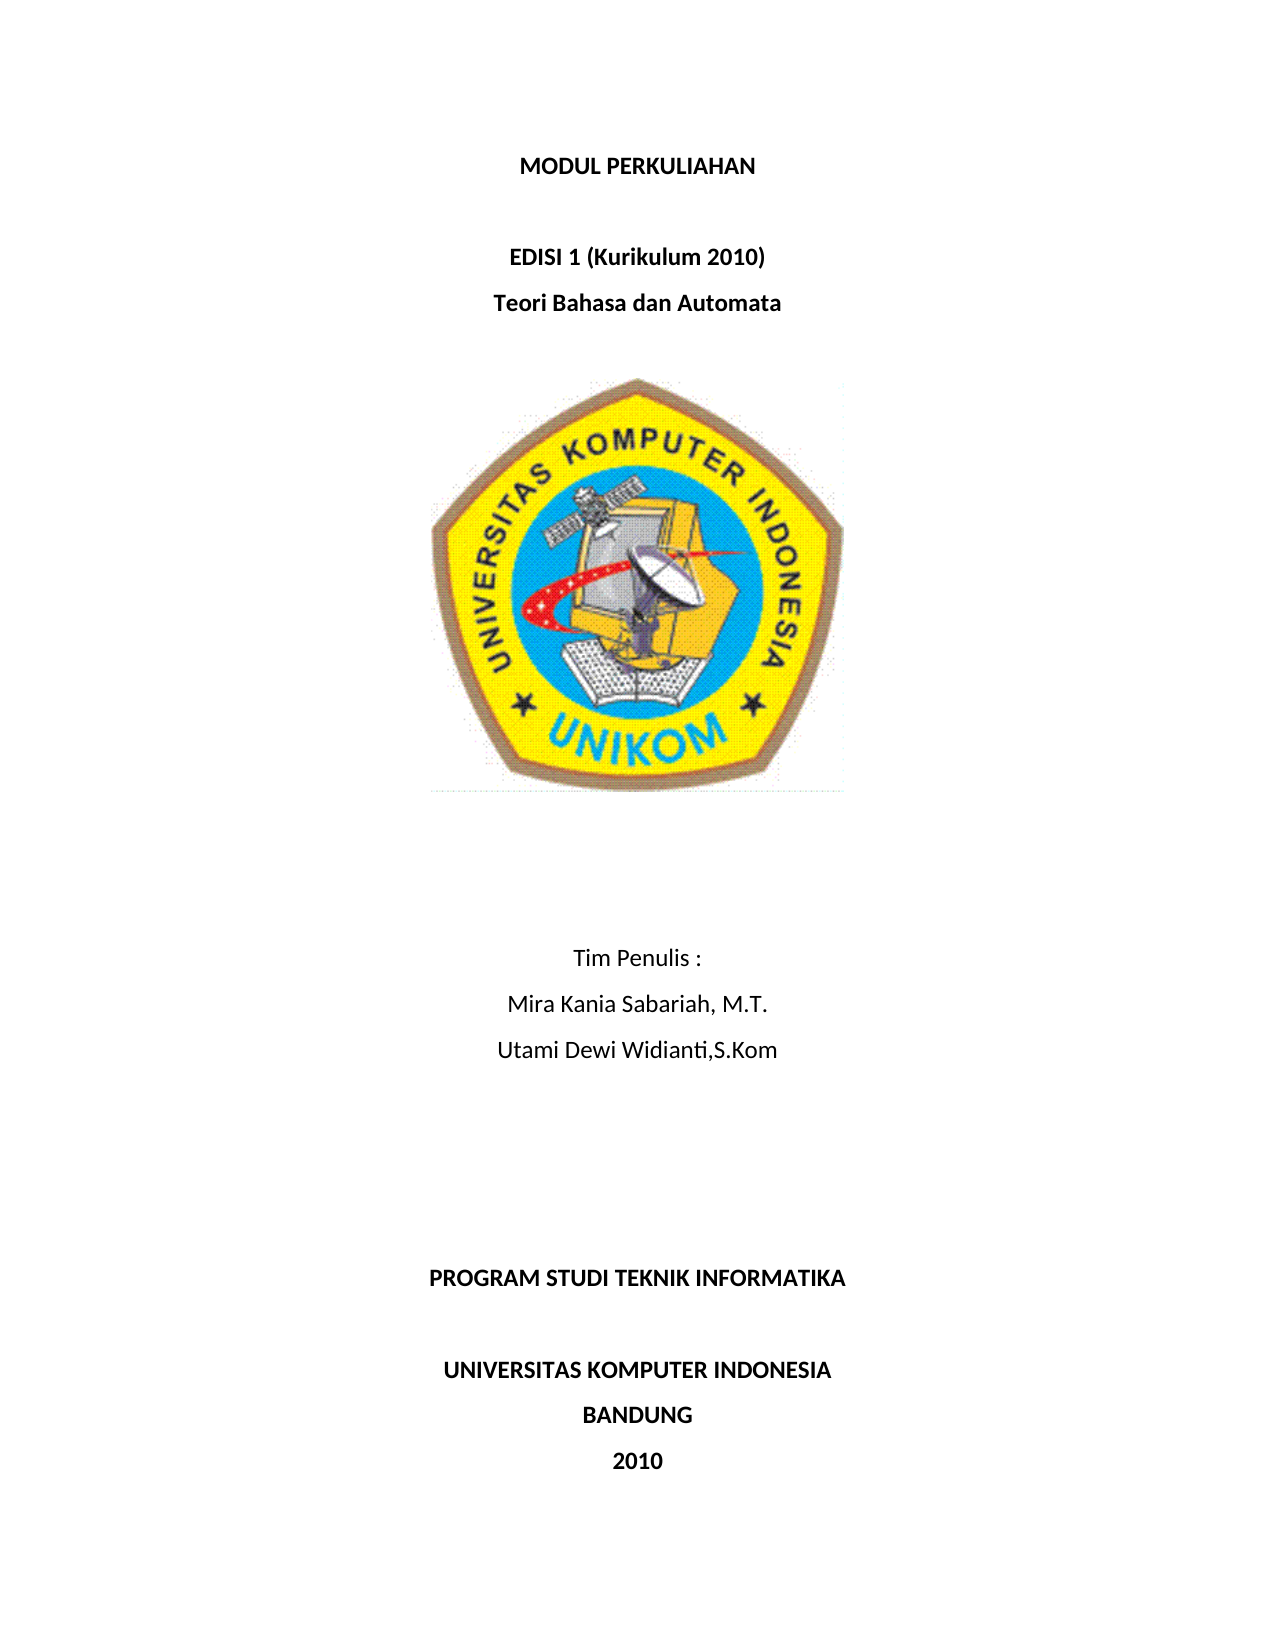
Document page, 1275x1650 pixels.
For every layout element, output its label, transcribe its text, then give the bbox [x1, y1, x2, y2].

text BANDUNG [150, 1399, 1125, 1430]
picture [431, 378, 844, 792]
text Mira Kania Sabariah, M.T. [150, 988, 1125, 1018]
text Teori Bahasa dan Automata [150, 287, 1125, 318]
text MODUL PERKULIAHAN [150, 150, 1125, 181]
text Tim Penulis : [150, 942, 1125, 973]
text PROGRAM STUDI TEKNIK INFORMATIKA [150, 1262, 1125, 1293]
text EDISI 1 (Kurikulum 2010) [150, 241, 1125, 272]
text UNIVERSITAS KOMPUTER INDONESIA [150, 1354, 1125, 1384]
text Utami Dewi Widianti,S.Kom [150, 1034, 1125, 1064]
text 2010 [150, 1445, 1125, 1476]
